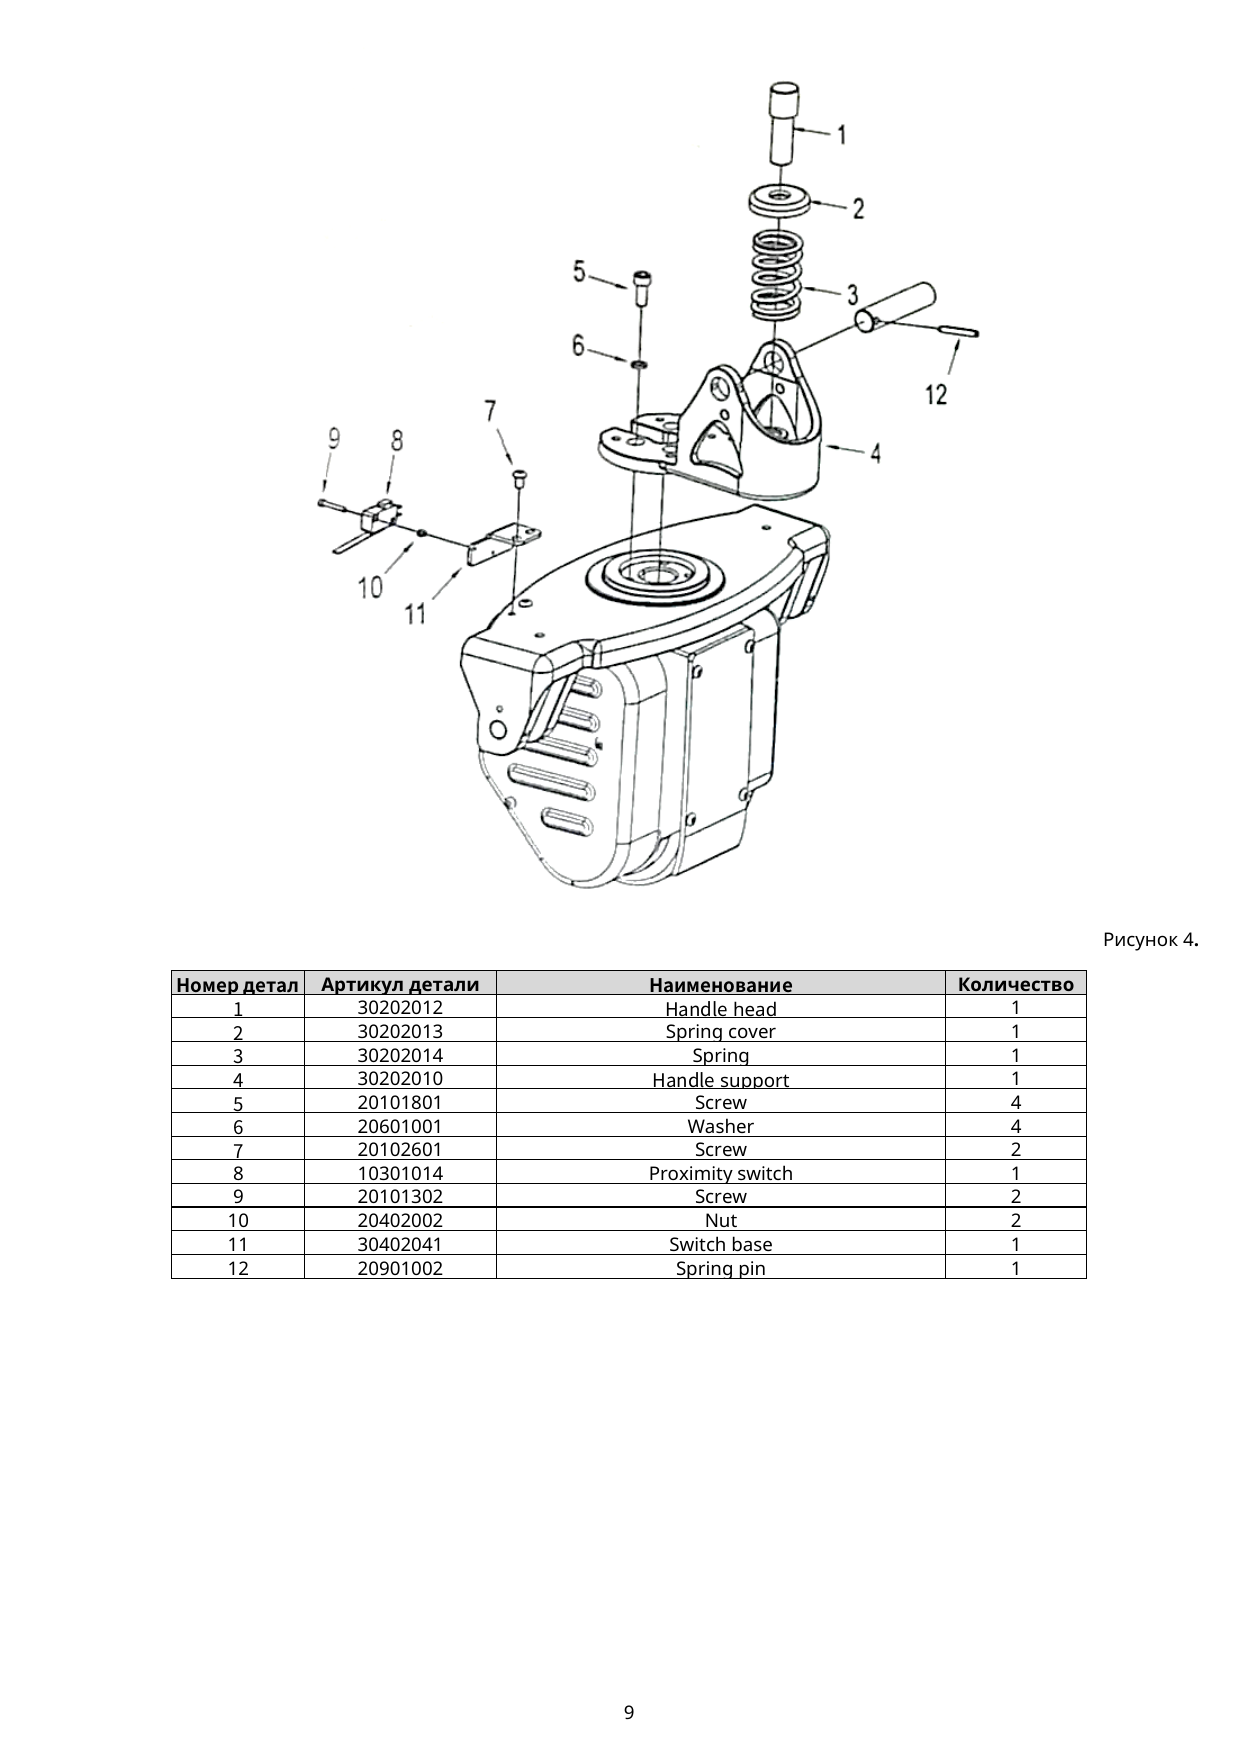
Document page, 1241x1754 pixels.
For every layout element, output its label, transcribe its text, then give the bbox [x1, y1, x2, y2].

table_header Наименование [497, 971, 945, 994]
table_header Артикул детали [305, 971, 496, 994]
table_cell 2 [946, 1208, 1086, 1230]
table_cell 2 [172, 1018, 304, 1041]
table_cell Handle head [497, 995, 945, 1017]
table_cell 30202012 [305, 995, 496, 1017]
table_cell 20101801 [305, 1089, 496, 1112]
table_cell 1 [946, 1231, 1086, 1254]
table_cell Spring [497, 1042, 945, 1064]
table_cell 20601001 [305, 1113, 496, 1136]
table_cell 7 [172, 1137, 304, 1159]
table_cell Spring pin [497, 1255, 945, 1277]
table_cell 4 [172, 1066, 304, 1088]
table_cell 1 [946, 995, 1086, 1017]
picture [316, 41, 1001, 926]
table_cell Screw [497, 1089, 945, 1112]
table_cell Switch base [497, 1231, 945, 1254]
table_cell 5 [172, 1089, 304, 1112]
table_cell Proximity switch [497, 1160, 945, 1183]
table_cell 1 [946, 1160, 1086, 1183]
table_cell 20102601 [305, 1137, 496, 1159]
table_cell 20402002 [305, 1208, 496, 1230]
table_cell 30202013 [305, 1018, 496, 1041]
table_cell 2 [946, 1137, 1086, 1159]
table_cell 3 [172, 1042, 304, 1064]
table_cell Handle support [497, 1066, 945, 1088]
table_cell 20101302 [305, 1184, 496, 1206]
table_cell 1 [946, 1042, 1086, 1064]
table_cell Screw [497, 1137, 945, 1159]
table_cell 30202014 [305, 1042, 496, 1064]
table_cell 6 [172, 1113, 304, 1136]
table_cell 10 [172, 1208, 304, 1230]
table_cell 11 [172, 1231, 304, 1254]
table_header Номер детали [172, 971, 304, 994]
table_cell 9 [172, 1184, 304, 1206]
table_cell Spring cover [497, 1018, 945, 1041]
table_cell Nut [497, 1208, 945, 1230]
table_cell Washer [497, 1113, 945, 1136]
table_cell 8 [172, 1160, 304, 1183]
table_cell 4 [946, 1089, 1086, 1112]
table_cell 1 [946, 1018, 1086, 1041]
table_cell 1 [946, 1255, 1086, 1277]
table_header Количество [946, 971, 1086, 994]
table_cell 4 [946, 1113, 1086, 1136]
table_cell 30202010 [305, 1066, 496, 1088]
table_cell 2 [946, 1184, 1086, 1206]
table_cell 12 [172, 1255, 304, 1277]
table_cell Screw [497, 1184, 945, 1206]
table_cell 30402041 [305, 1231, 496, 1254]
table_cell 10301014 [305, 1160, 496, 1183]
table_cell 20901002 [305, 1255, 496, 1277]
table_cell 1 [946, 1066, 1086, 1088]
table_cell 1 [172, 995, 304, 1017]
text Рисунок 4. [59, 926, 1199, 951]
